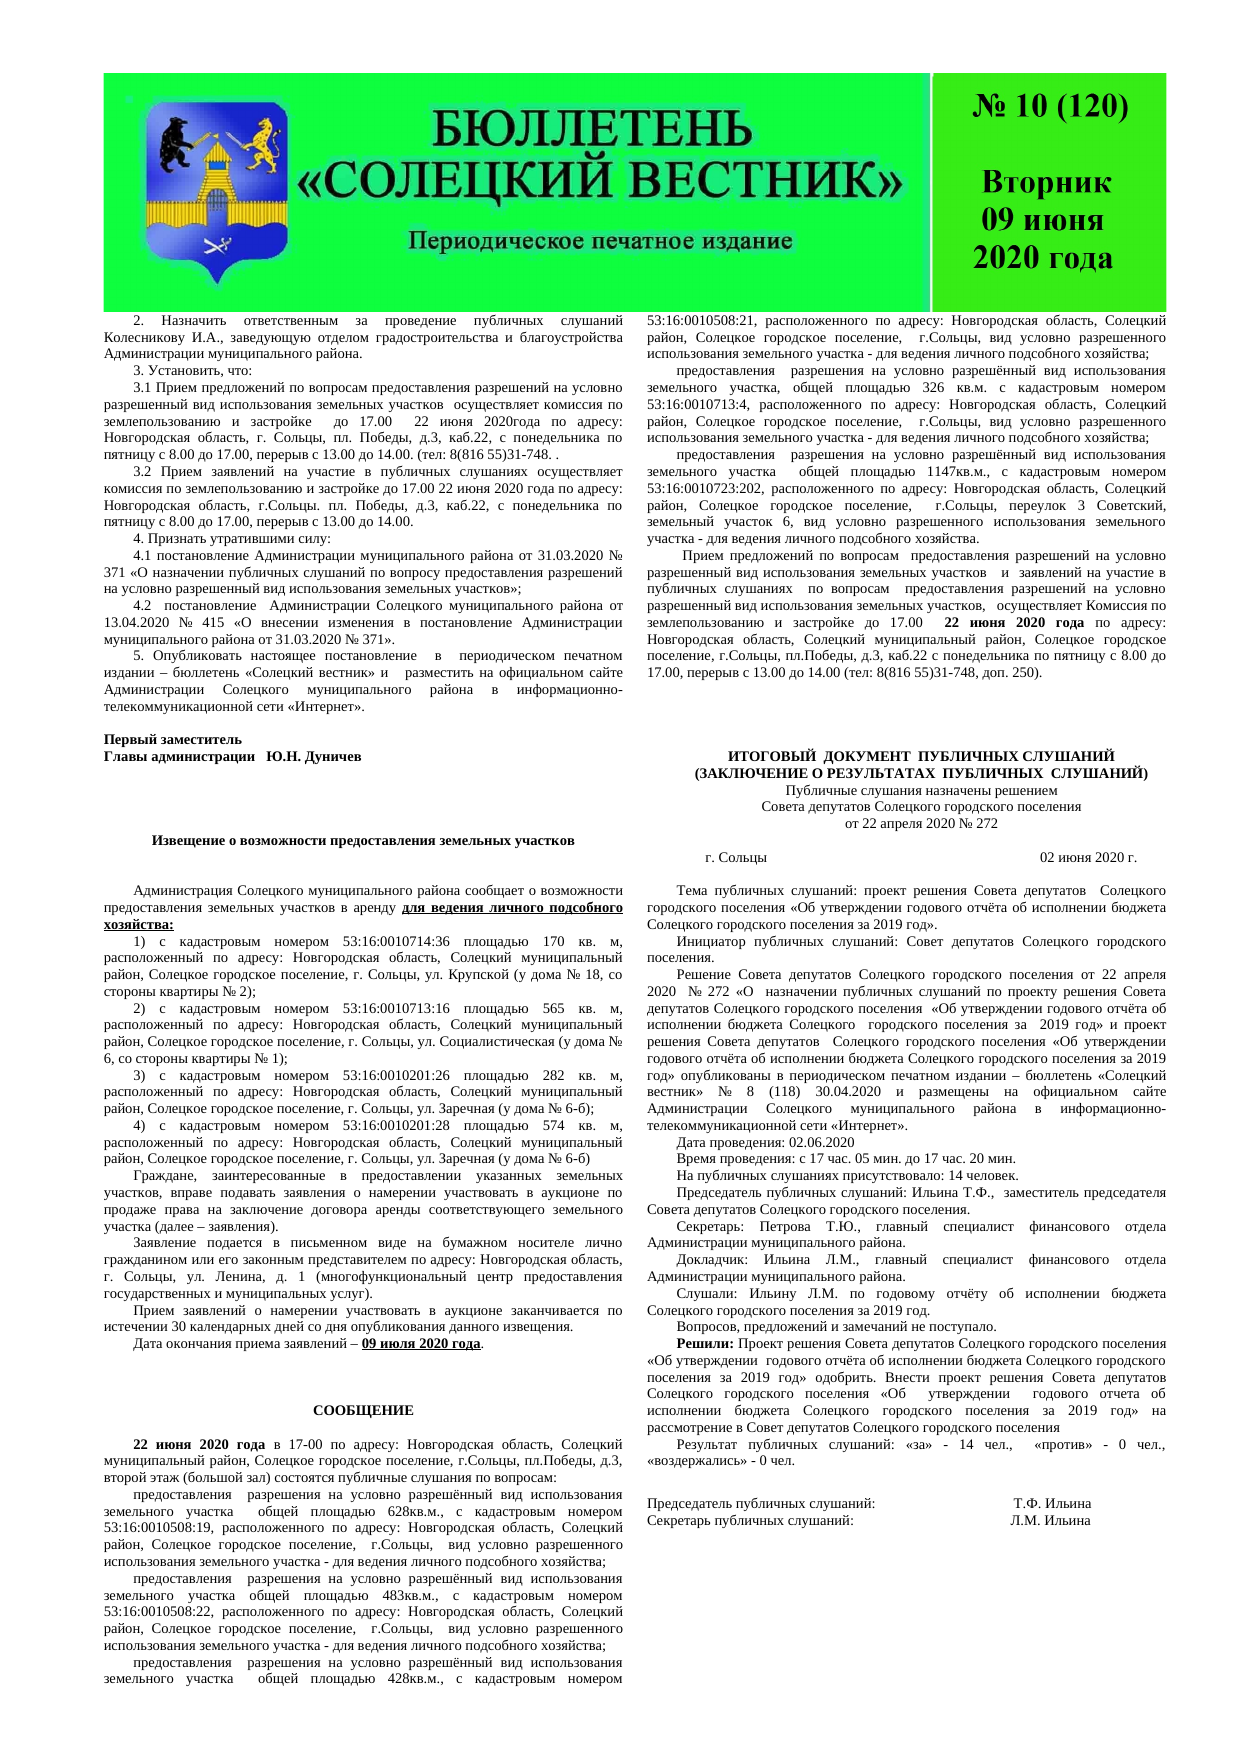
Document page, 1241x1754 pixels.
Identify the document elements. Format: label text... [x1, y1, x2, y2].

text Время проведения: с 17 час. 05 мин. до 17 час. 20 мин. [647, 1150, 1167, 1167]
text 3.2 Прием заявлений на участие в публичных слушаниях осуществляет комиссия по землепользованию и застройке до 17.00 22 июня 2020 года по адресу: Новгородская область, г.Сольцы. пл. Победы, д.3, каб.22, с понедельника по пятницу с 8.00 до 17.00, перерыв с 13.00 до 14.00. [103, 463, 623, 530]
text Прием предложений по вопросам предоставления разрешений на условно разрешенный вид использования земельных участков и заявлений на участие в публичных слушаниях по вопросам предоставления разрешений на условно разрешенный вид использования земельных участков, осуществляет Комиссия по землепользованию и застройке до 17.00 22 июня 2020 года по адресу: Новгородская область, Солецкий муниципальный район, Солецкое городское поселение, г.Сольцы, пл.Победы, д.3, каб.22 с понедельника по пятницу с 8.00 до 17.00, перерыв с 13.00 до 14.00 (тел: 8(816 55)31-748, доп. 250). [647, 547, 1167, 681]
text СООБЩЕНИЕ [103, 1402, 623, 1419]
text Докладчик: Ильина Л.М., главный специалист финансового отдела Администрации муниципального района. [647, 1251, 1167, 1284]
text Секретарь: Петрова Т.Ю., главный специалист финансового отдела Администрации муниципального района. [647, 1217, 1167, 1251]
text Главы администрации Ю.Н. Дуничев [103, 748, 623, 764]
text 2. Назначить ответственным за проведение публичных слушаний Колесникову И.А., заведующую отделом градостроительства и благоустройства Администрации муниципального района. [103, 312, 623, 362]
text Дата проведения: 02.06.2020 [647, 1133, 1167, 1150]
text Слушали: Ильину Л.М. по годовому отчёту об исполнении бюджета Солецкого городского поселения за 2019 год. [647, 1284, 1167, 1318]
text 5. Опубликовать настоящее постановление в периодическом печатном издании – бюллетень «Солецкий вестник» и разместить на официальном сайте Администрации Солецкого муниципального района в информационно-телекоммуникационной сети «Интернет». [103, 647, 623, 714]
text 22 июня 2020 года в 17-00 по адресу: Новгородская область, Солецкий муниципальный район, Солецкое городское поселение, г.Сольцы, пл.Победы, д.3, второй этаж (большой зал) состоятся публичные слушания по вопросам: [103, 1435, 623, 1486]
text предоставления разрешения на условно разрешённый вид использования земельного участка общей площадью 1147кв.м., с кадастровым номером 53:16:0010723:202, расположенного по адресу: Новгородская область, Солецкий район, Солецкое городское поселение, г.Сольцы, переулок 3 Советский, земельный участок 6, вид условно разрешенного использования земельного участка - для ведения личного подсобного хозяйства. [647, 446, 1167, 547]
text Результат публичных слушаний: «за» - 14 чел., «против» - 0 чел., «воздержались» - 0 чел. [647, 1435, 1167, 1469]
text 4.2 постановление Администрации Солецкого муниципального района от 13.04.2020 № 415 «О внесении изменения в постановление Администрации муниципального района от 31.03.2020 № 371». [103, 597, 623, 647]
text 4. Признать утратившими силу: [103, 530, 623, 547]
text ИТОГОВЫЙ ДОКУМЕНТ ПУБЛИЧНЫХ СЛУШАНИЙ [647, 748, 1167, 764]
text Секретарь публичных слушаний: Л.М. Ильина [647, 1512, 1167, 1529]
text На публичных слушаниях присутствовало: 14 человек. [647, 1167, 1167, 1184]
text Совета депутатов Солецкого городского поселения [647, 798, 1167, 815]
text Дата окончания приема заявлений – 09 июля 2020 года. [103, 1335, 623, 1352]
text (ЗАКЛЮЧЕНИЕ О РЕЗУЛЬТАТАХ ПУБЛИЧНЫХ СЛУШАНИЙ) [647, 764, 1167, 781]
text предоставления разрешения на условно разрешённый вид использования земельного участка общей площадью 628кв.м., с кадастровым номером 53:16:0010508:19, расположенного по адресу: Новгородская область, Солецкий район, Солецкое городское поселение, г.Сольцы, вид условно разрешенного использования земельного участка - для ведения личного подсобного хозяйства; [103, 1486, 623, 1569]
text 2) с кадастровым номером 53:16:0010713:16 площадью 565 кв. м, расположенный по адресу: Новгородская область, Солецкий муниципальный район, Солецкое городское поселение, г. Сольцы, ул. Социалистическая (у дома № 6, со стороны квартиры № 1); [103, 999, 623, 1066]
text Извещение о возможности предоставления земельных участков [103, 832, 623, 848]
text 3) с кадастровым номером 53:16:0010201:26 площадью 282 кв. м, расположенный по адресу: Новгородская область, Солецкий муниципальный район, Солецкое городское поселение, г. Сольцы, ул. Заречная (у дома № 6-б); [103, 1066, 623, 1117]
picture [103, 73, 1167, 312]
text 3.1 Прием предложений по вопросам предоставления разрешений на условно разрешенный вид использования земельных участков осуществляет комиссия по землепользованию и застройке до 17.00 22 июня 2020года по адресу: Новгородская область, г. Сольцы, пл. Победы, д.3, каб.22, с понедельника по пятницу с 8.00 до 17.00, перерыв с 13.00 до 14.00. (тел: 8(816 55)31-748. . [103, 379, 623, 463]
text Решение Совета депутатов Солецкого городского поселения от 22 апреля 2020 № 272 «О назначении публичных слушаний по проекту решения Совета депутатов Солецкого городского поселения «Об утверждении годового отчёта об исполнении бюджета Солецкого городского поселения за 2019 год» и проект решения Совета депутатов Солецкого городского поселения «Об утверждении годового отчёта об исполнении бюджета Солецкого городского поселения за 2019 год» опубликованы в периодическом печатном издании – бюллетень «Солецкий вестник» № 8 (118) 30.04.2020 и размещены на официальном сайте Администрации Солецкого муниципального района в информационно-телекоммуникационной сети «Интернет». [647, 966, 1167, 1133]
text 1) с кадастровым номером 53:16:0010714:36 площадью 170 кв. м, расположенный по адресу: Новгородская область, Солецкий муниципальный район, Солецкое городское поселение, г. Сольцы, ул. Крупской (у дома № 18, со стороны квартиры № 2); [103, 932, 623, 999]
text Председатель публичных слушаний: Ильина Т.Ф., заместитель председателя Совета депутатов Солецкого городского поселения. [647, 1184, 1167, 1217]
text 4.1 постановление Администрации муниципального района от 31.03.2020 № 371 «О назначении публичных слушаний по вопросу предоставления разрешений на условно разрешенный вид использования земельных участков»; [103, 547, 623, 597]
text предоставления разрешения на условно разрешённый вид использования земельного участка, общей площадью 326 кв.м. с кадастровым номером 53:16:0010713:4, расположенного по адресу: Новгородская область, Солецкий район, Солецкое городское поселение, г.Сольцы, вид условно разрешенного использования земельного участка - для ведения личного подсобного хозяйства; [647, 362, 1167, 446]
text Первый заместитель [103, 731, 623, 748]
text Прием заявлений о намерении участвовать в аукционе заканчивается по истечении 30 календарных дней со дня опубликования данного извещения. [103, 1301, 623, 1335]
text Заявление подается в письменном виде на бумажном носителе лично гражданином или его законным представителем по адресу: Новгородская область, г. Сольцы, ул. Ленина, д. 1 (многофункциональный центр предоставления государственных и муниципальных услуг). [103, 1234, 623, 1301]
text Инициатор публичных слушаний: Совет депутатов Солецкого городского поселения. [647, 932, 1167, 966]
text предоставления разрешения на условно разрешённый вид использования земельного участка общей площадью 428кв.м., с кадастровым номером 53:16:0010508:21, расположенного по адресу: Новгородская область, Солецкий район, Солецкое городское поселение, г.Сольцы, вид условно разрешенного использования земельного участка - для ведения личного подсобного хозяйства; [647, 312, 1167, 362]
text предоставления разрешения на условно разрешённый вид использования земельного участка общей площадью 483кв.м., с кадастровым номером 53:16:0010508:22, расположенного по адресу: Новгородская область, Солецкий район, Солецкое городское поселение, г.Сольцы, вид условно разрешенного использования земельного участка - для ведения личного подсобного хозяйства; [103, 1569, 623, 1653]
text Публичные слушания назначены решением [647, 781, 1167, 798]
text г. Сольцы 02 июня 2020 г. [647, 848, 1167, 865]
text Тема публичных слушаний: проект решения Совета депутатов Солецкого городского поселения «Об утверждении годового отчёта об исполнении бюджета Солецкого городского поселения за 2019 год». [647, 882, 1167, 932]
text от 22 апреля 2020 № 272 [647, 815, 1167, 832]
text Председатель публичных слушаний: Т.Ф. Ильина [647, 1495, 1167, 1512]
text Администрация Солецкого муниципального района сообщает о возможности предоставления земельных участков в аренду для ведения личного подсобного хозяйства: [103, 882, 623, 932]
text Решили: Проект решения Совета депутатов Солецкого городского поселения «Об утверждении годового отчёта об исполнении бюджета Солецкого городского поселения за 2019 год» одобрить. Внести проект решения Совета депутатов Солецкого городского поселения «Об утверждении годового отчета об исполнении бюджета Солецкого городского поселения за 2019 год» на рассмотрение в Совет депутатов Солецкого городского поселения [647, 1335, 1167, 1435]
text 3. Установить, что: [103, 362, 623, 379]
text Граждане, заинтересованные в предоставлении указанных земельных участков, вправе подавать заявления о намерении участвовать в аукционе по продаже права на заключение договора аренды соответствующего земельного участка (далее – заявления). [103, 1167, 623, 1234]
text 4) с кадастровым номером 53:16:0010201:28 площадью 574 кв. м, расположенный по адресу: Новгородская область, Солецкий муниципальный район, Солецкое городское поселение, г. Сольцы, ул. Заречная (у дома № 6-б) [103, 1117, 623, 1167]
text Вопросов, предложений и замечаний не поступало. [647, 1318, 1167, 1335]
